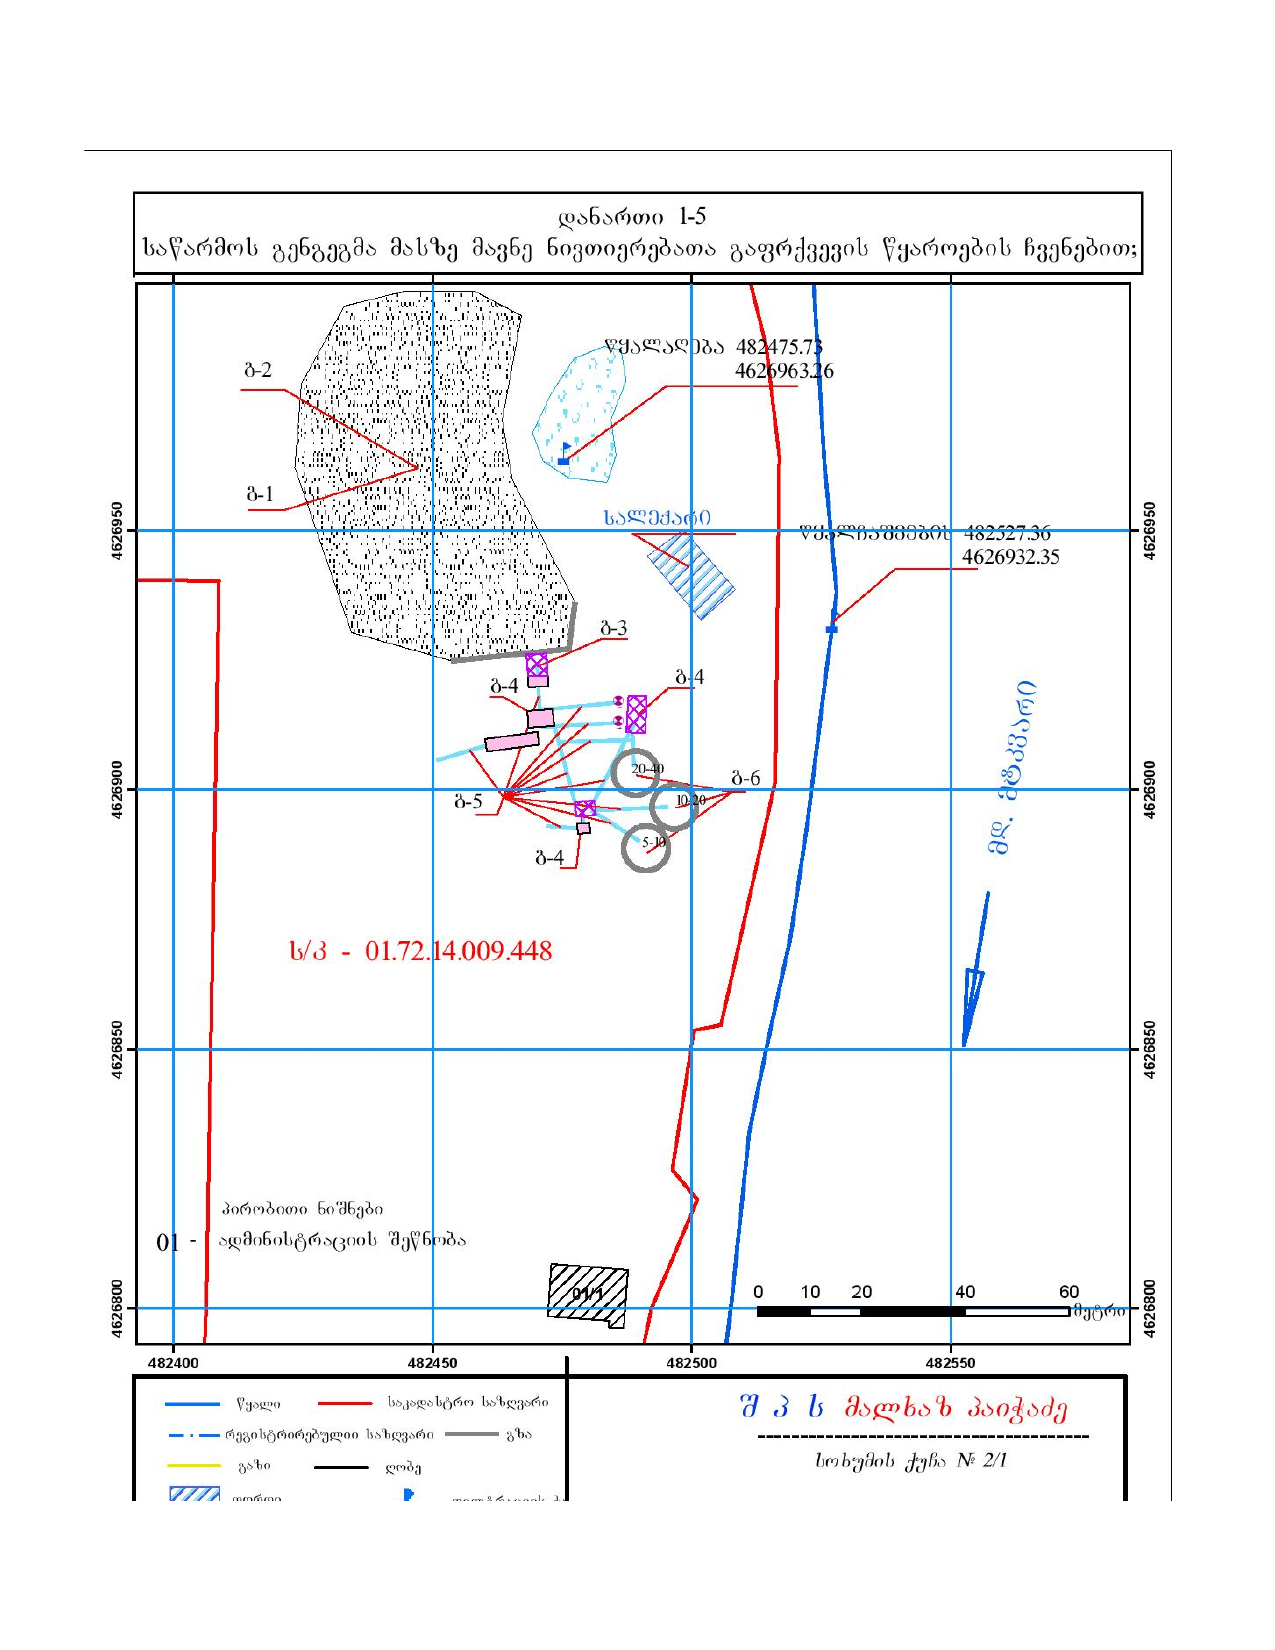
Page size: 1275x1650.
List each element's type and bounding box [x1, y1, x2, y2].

picture [84, 150, 1172, 1501]
